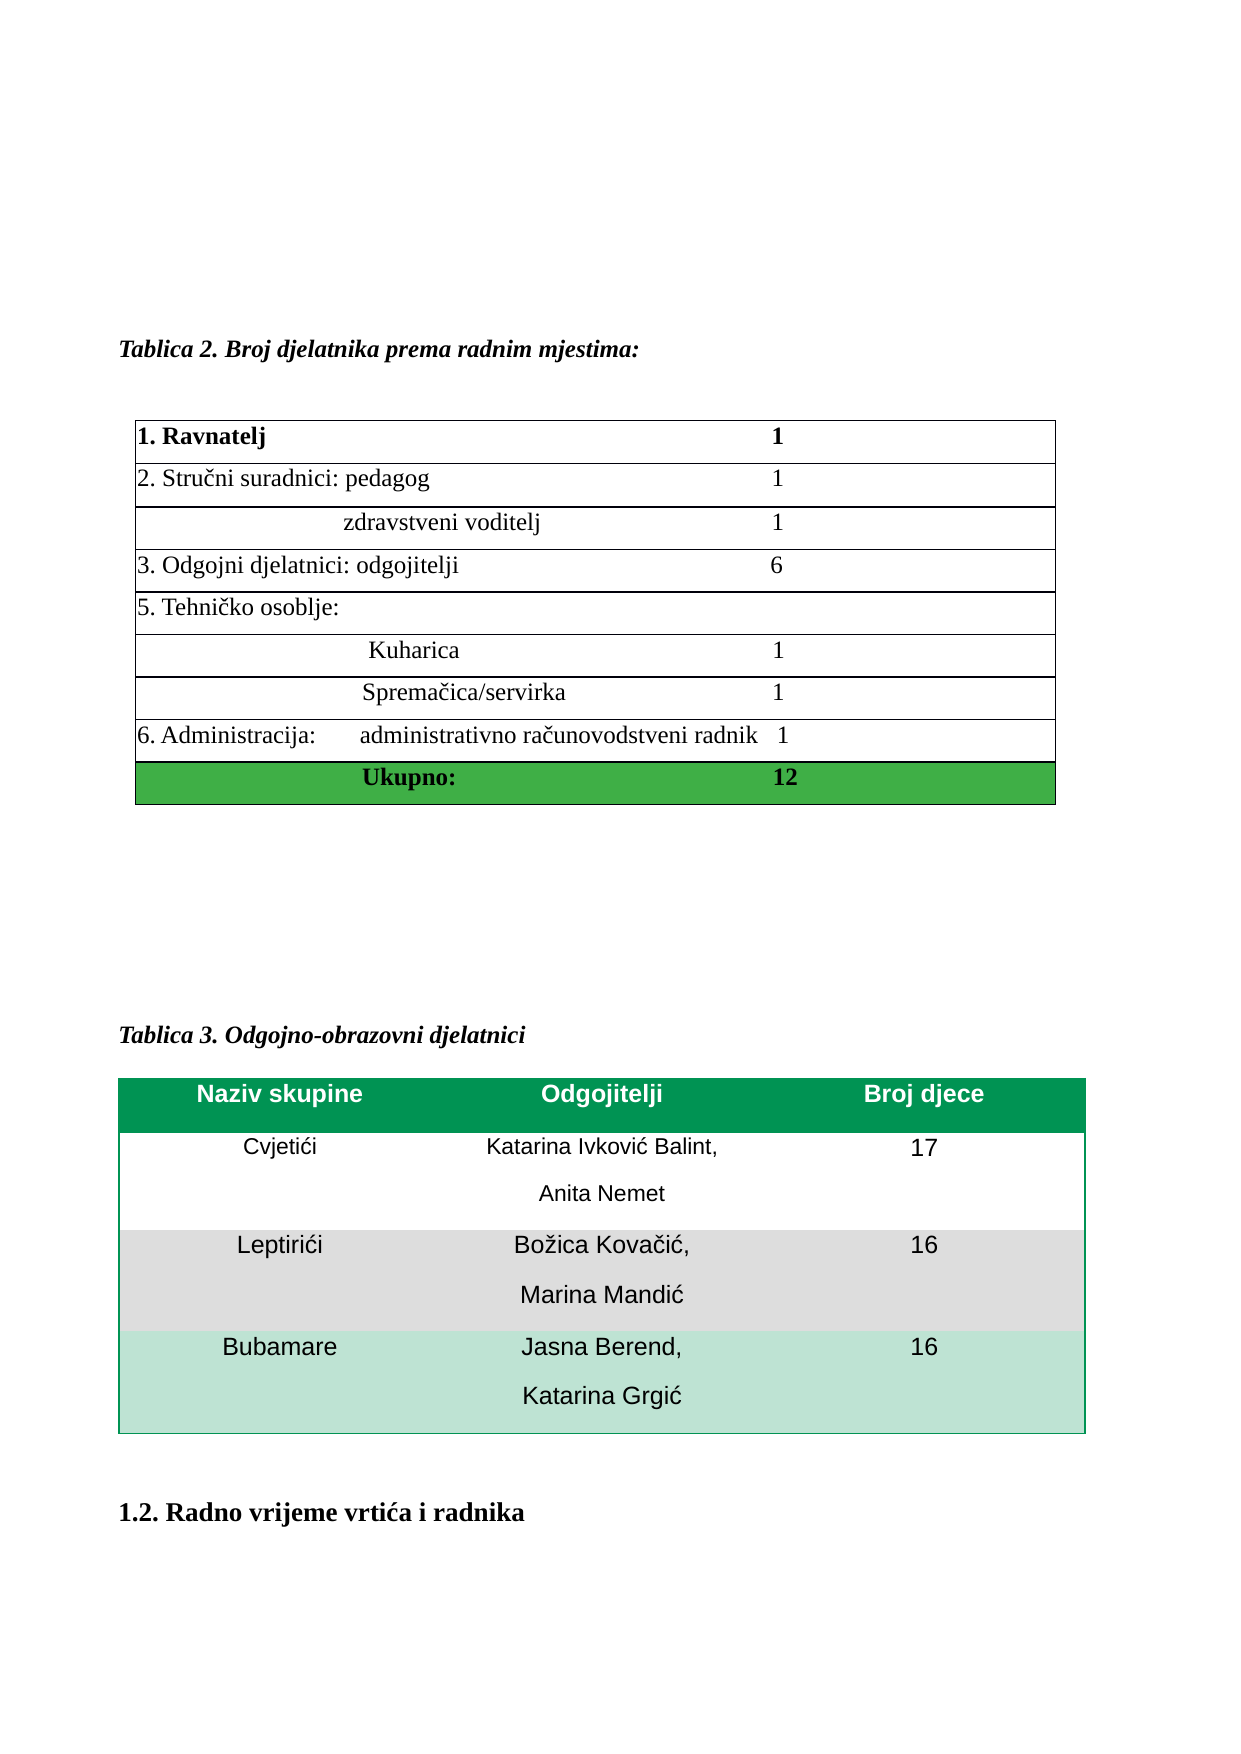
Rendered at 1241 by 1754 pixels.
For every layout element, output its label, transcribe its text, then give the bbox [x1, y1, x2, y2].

table_header Broj djece [763, 1080, 1084, 1133]
table_cell Cvjetići [120, 1133, 441, 1230]
table_cell Katarina Ivković Balint, Anita Nemet [441, 1133, 763, 1230]
table_cell Božica Kovačić, Marina Mandić [441, 1230, 763, 1331]
table_cell 6. Administracija: administrativno računovodstveni radnik 1 [136, 720, 1055, 761]
table_cell Bubamare [120, 1331, 441, 1433]
table_cell Leptirići [120, 1230, 441, 1331]
table_cell Jasna Berend, Katarina Grgić [441, 1331, 763, 1433]
table_header Odgojitelji [441, 1080, 763, 1133]
text Tablica 2. Broj djelatnika prema radnim mjestima: [118, 334, 1122, 362]
table_cell 16 [763, 1230, 1084, 1331]
table_cell 5. Tehničko osoblje: [136, 593, 1055, 634]
table_cell 16 [763, 1331, 1084, 1433]
table_header 1. Ravnatelj 1 [136, 421, 1055, 462]
table_cell 3. Odgojni djelatnici: odgojitelji 6 [136, 550, 1055, 591]
table_header Naziv skupine [120, 1080, 441, 1133]
table_cell zdravstveni voditelj 1 [136, 508, 1055, 549]
subtitle 1.2. Radno vrijeme vrtića i radnika [118, 1496, 1122, 1527]
table_cell 2. Stručni suradnici: pedagog 1 [136, 464, 1055, 506]
table_cell Ukupno: 12 [136, 763, 1055, 804]
text Tablica 3. Odgojno-obrazovni djelatnici [118, 1020, 1122, 1049]
table_cell Spremačica/servirka 1 [136, 678, 1055, 719]
table_cell 17 [763, 1133, 1084, 1230]
table_cell Kuharica 1 [136, 635, 1055, 676]
